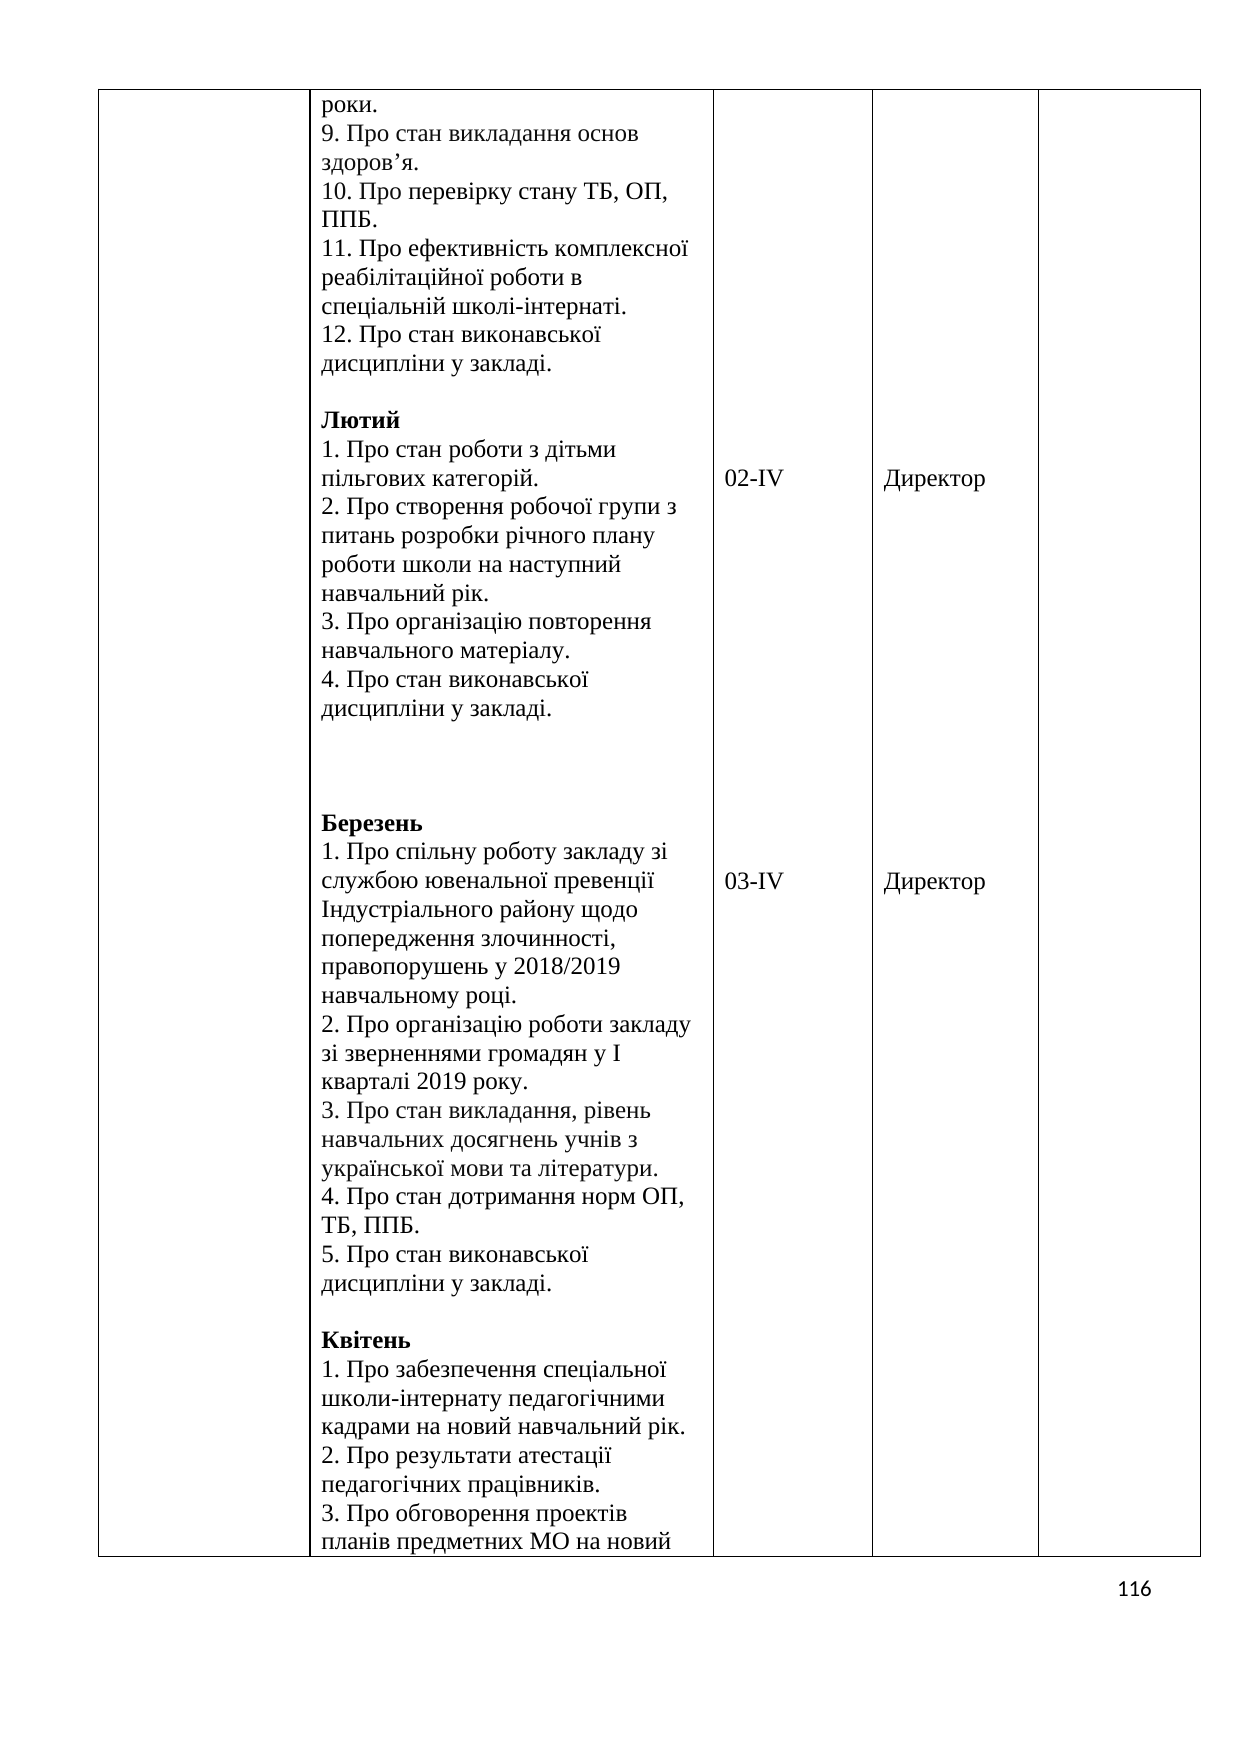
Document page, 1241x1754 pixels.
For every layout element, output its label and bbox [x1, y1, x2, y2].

table_cell [714, 90, 872, 1556]
table_cell [873, 90, 1038, 1556]
table_cell [1039, 90, 1200, 1556]
table_cell [99, 90, 309, 1556]
table_cell [311, 90, 713, 1556]
